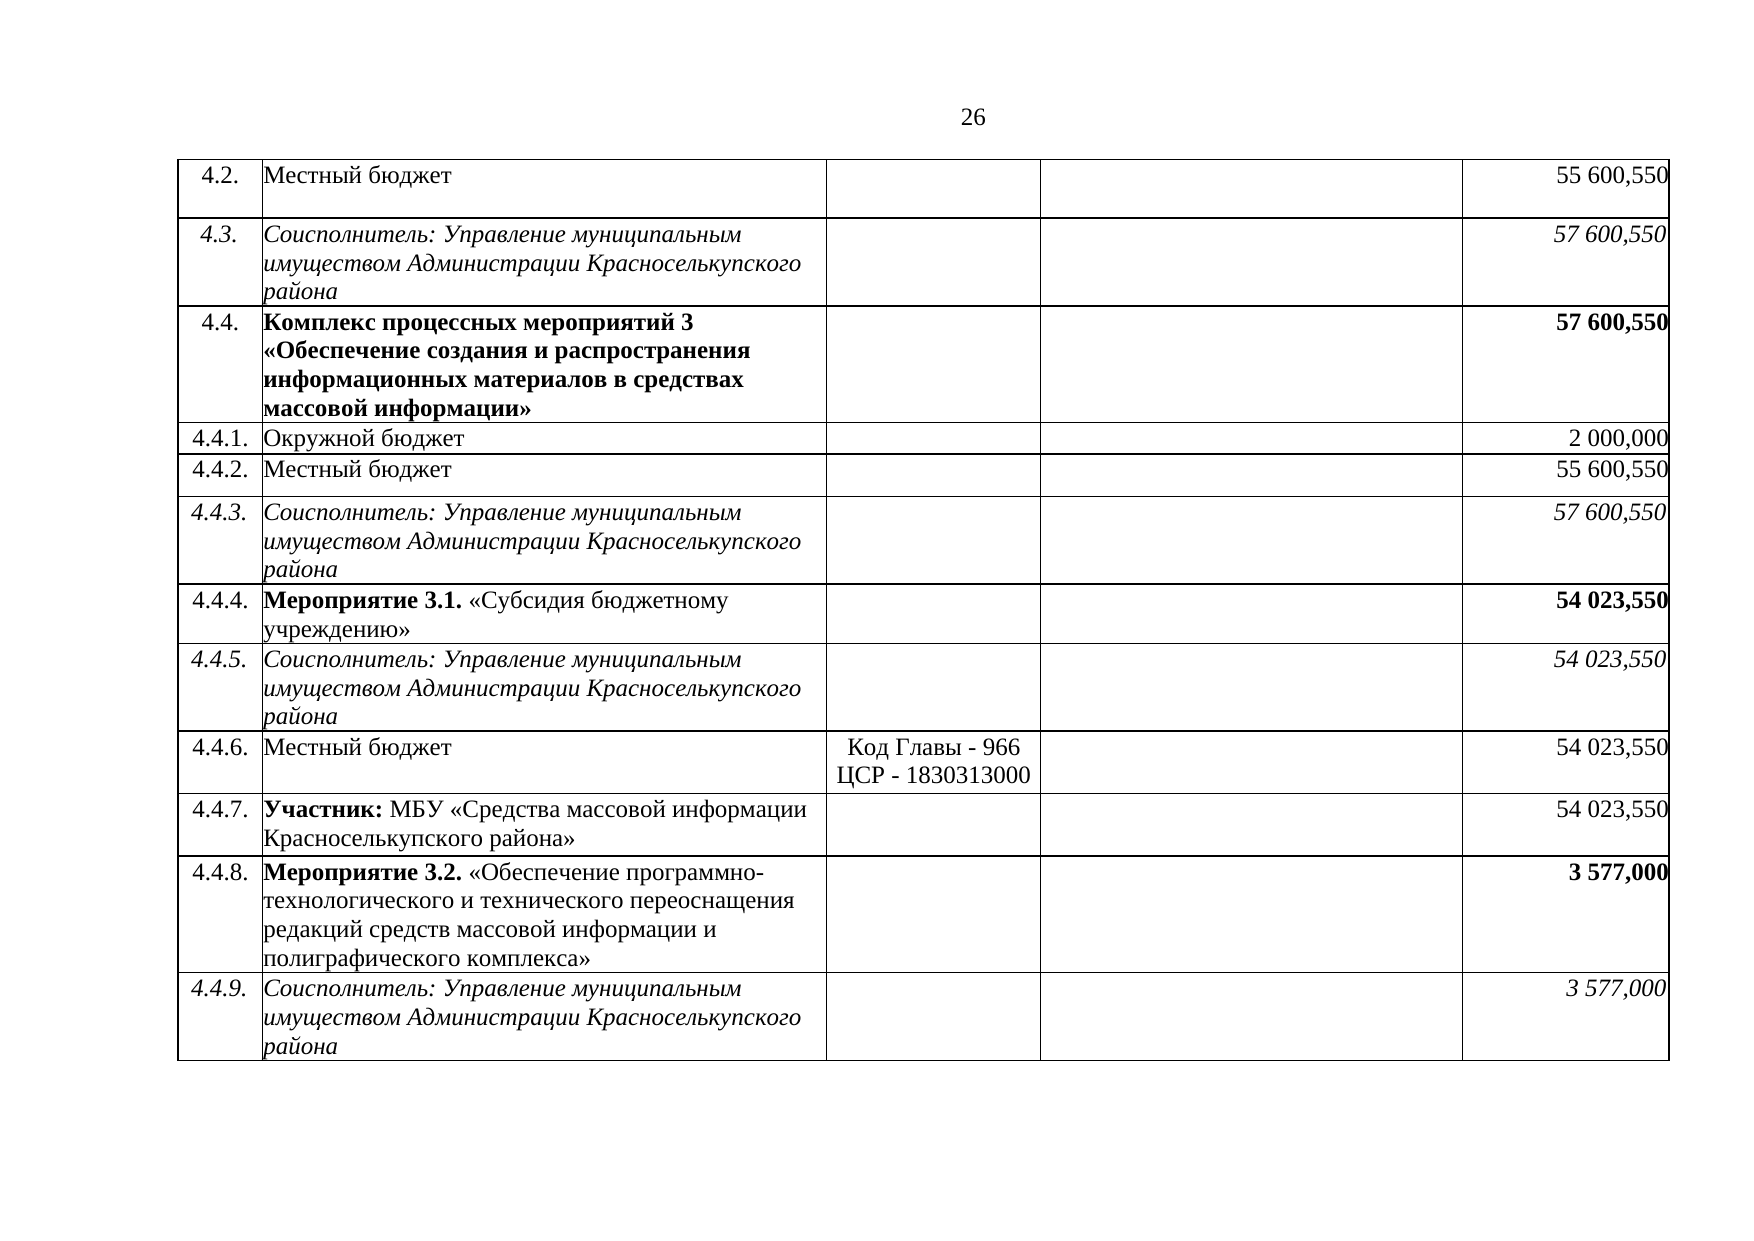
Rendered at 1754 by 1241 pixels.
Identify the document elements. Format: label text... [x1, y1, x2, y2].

table_cell [1041, 644, 1462, 730]
table_cell [827, 423, 1040, 453]
table_cell 4.4.5. [179, 644, 262, 730]
table_cell 4.4.9. [179, 973, 262, 1059]
table_cell 4.4. [179, 307, 262, 422]
table_cell Местный бюджет [263, 732, 826, 793]
table_cell Соисполнитель: Управление муниципальным имуществом Администрации Красноселькупского района [263, 644, 826, 730]
table_cell 3 577,000 [1463, 857, 1668, 972]
table_cell [827, 644, 1040, 730]
table_cell [827, 973, 1040, 1059]
table_cell 57 600,550 [1463, 219, 1668, 305]
table_cell 54 023,550 [1463, 794, 1668, 855]
table_cell 57 600,550 [1463, 497, 1668, 583]
table_cell 2 000,000 [1463, 423, 1668, 453]
table_cell 4.4.7. [179, 794, 262, 855]
table_cell 4.4.4. [179, 585, 262, 642]
table_cell [827, 857, 1040, 972]
table_cell 54 023,550 [1463, 732, 1668, 793]
table_cell 4.4.3. [179, 497, 262, 583]
table_cell [1041, 497, 1462, 583]
table_cell [827, 455, 1040, 496]
table_cell 4.4.1. [179, 423, 262, 453]
table_cell 4.4.8. [179, 857, 262, 972]
table_cell [827, 497, 1040, 583]
table_cell [1041, 585, 1462, 642]
table_cell 54 023,550 [1463, 585, 1668, 642]
table_cell [827, 307, 1040, 422]
table_cell [1041, 160, 1462, 217]
table_cell Соисполнитель: Управление муниципальным имуществом Администрации Красноселькупского района [263, 497, 826, 583]
table_cell Местный бюджет [263, 455, 826, 496]
table_cell [1041, 973, 1462, 1059]
table_cell [827, 219, 1040, 305]
table_cell 3 577,000 [1463, 973, 1668, 1059]
table_cell 55 600,550 [1463, 455, 1668, 496]
table_cell [1041, 307, 1462, 422]
table_cell [1041, 794, 1462, 855]
table_cell 54 023,550 [1463, 644, 1668, 730]
table_cell 57 600,550 [1463, 307, 1668, 422]
table_cell Соисполнитель: Управление муниципальным имуществом Администрации Красноселькупского района [263, 219, 826, 305]
table_cell [827, 160, 1040, 217]
table_cell [827, 585, 1040, 642]
table_cell Участник: МБУ «Средства массовой информации Красноселькупского района» [263, 794, 826, 855]
table_cell Комплекс процессных мероприятий 3 «Обеспечение создания и распространения информационных материалов в средствах массовой информации» [263, 307, 826, 422]
table_cell [1041, 219, 1462, 305]
table_cell [1041, 732, 1462, 793]
table_cell 55 600,550 [1463, 160, 1668, 217]
table_cell Окружной бюджет [263, 423, 826, 453]
table_cell 4.4.2. [179, 455, 262, 496]
table_cell [1041, 423, 1462, 453]
table_cell 4.3. [179, 219, 262, 305]
table_cell [827, 794, 1040, 855]
table_cell 4.2. [179, 160, 262, 217]
table_cell Местный бюджет [263, 160, 826, 217]
table_cell Соисполнитель: Управление муниципальным имуществом Администрации Красноселькупского района [263, 973, 826, 1059]
table_cell [1041, 857, 1462, 972]
table_cell Мероприятие 3.1. «Субсидия бюджетному учреждению» [263, 585, 826, 642]
table_cell [1041, 455, 1462, 496]
table_cell 4.4.6. [179, 732, 262, 793]
table_cell Код Главы - 966 ЦСР - 1830313000 [827, 732, 1040, 793]
table_cell Мероприятие 3.2. «Обеспечение программно-технологического и технического переоснащения редакций средств массовой информации и полиграфического комплекса» [263, 857, 826, 972]
